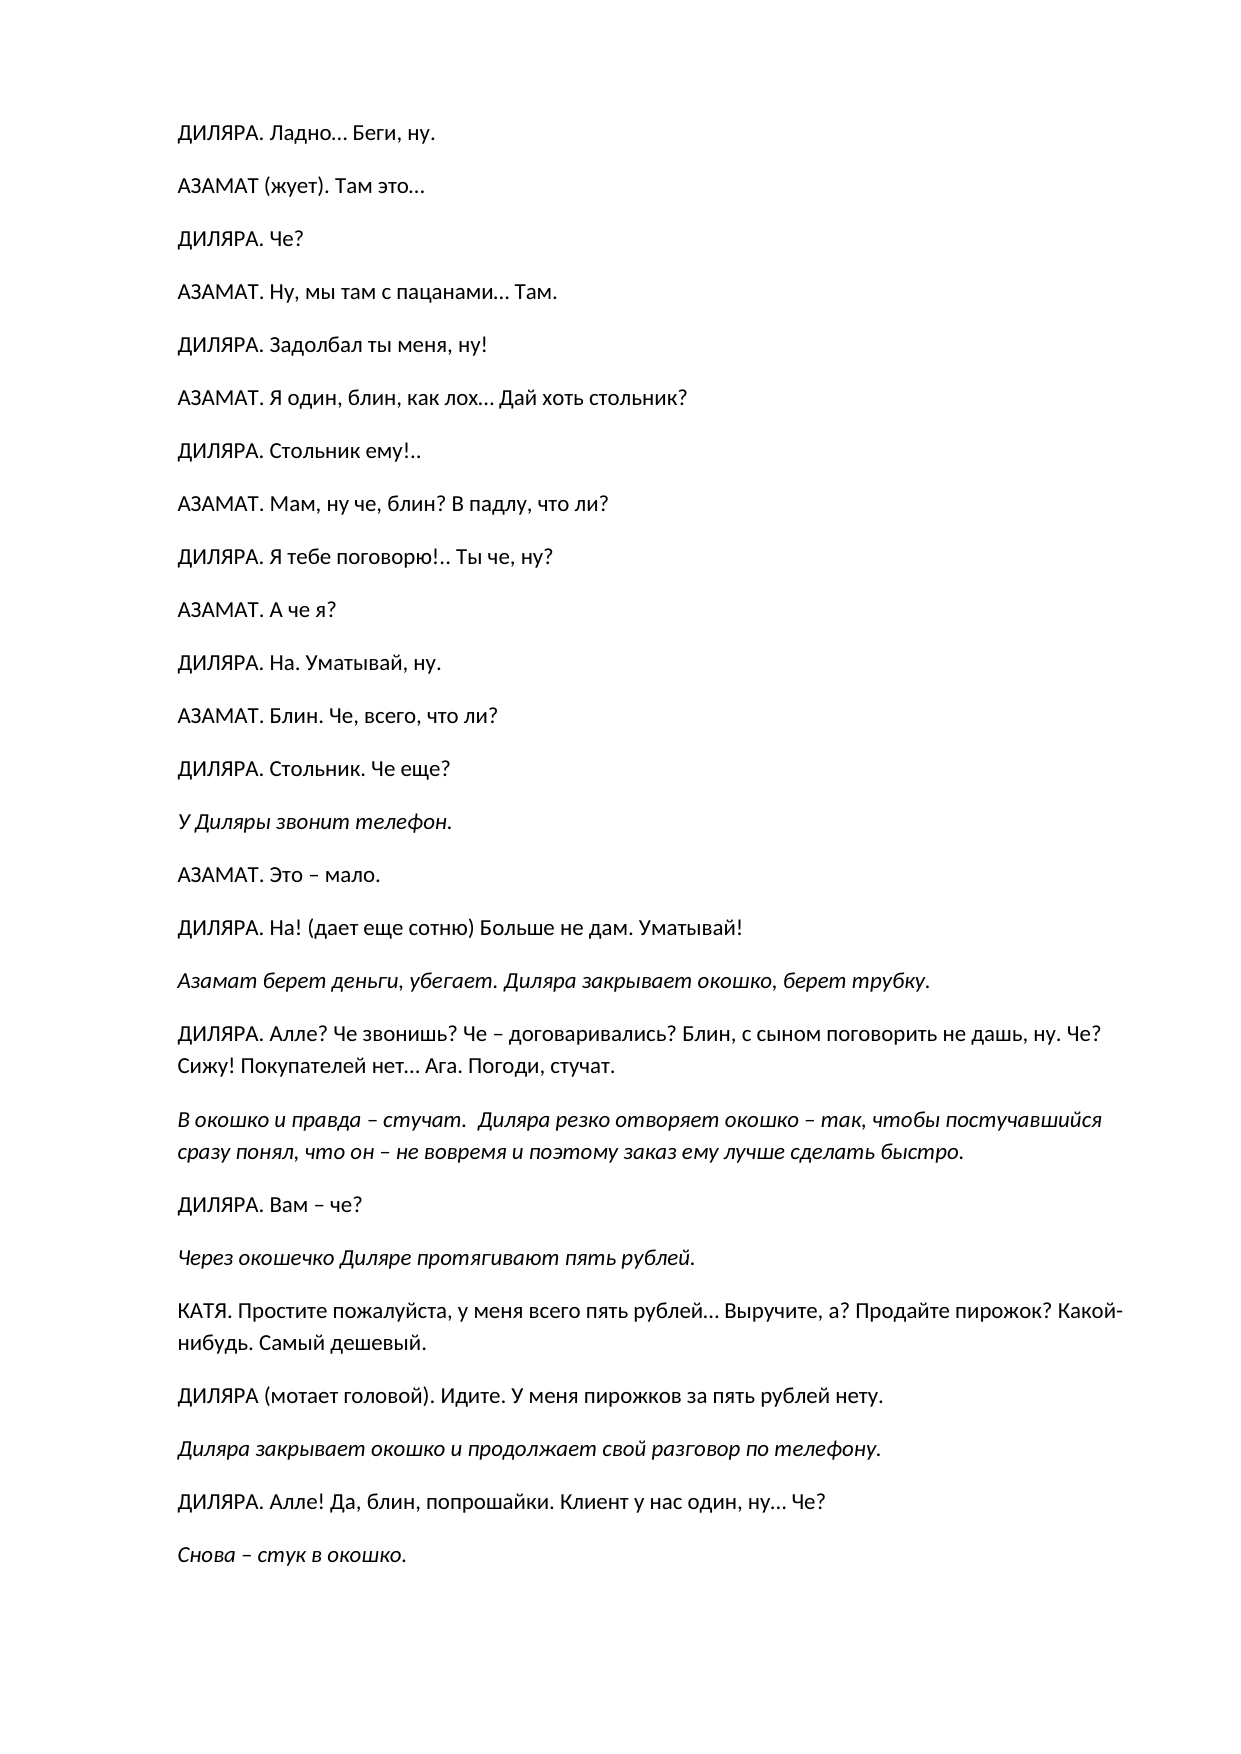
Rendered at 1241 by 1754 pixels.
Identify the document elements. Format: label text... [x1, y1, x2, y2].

text ДИЛЯРА. Ладно… Беги, ну. [177, 118, 1152, 146]
text ДИЛЯРА (мотает головой). Идите. У меня пирожков за пять рублей нету. [177, 1381, 1152, 1409]
text АЗАМАТ. Блин. Че, всего, что ли? [177, 701, 1152, 729]
text ДИЛЯРА. Я тебе поговорю!.. Ты че, ну? [177, 542, 1152, 570]
text АЗАМАТ. А че я? [177, 595, 1152, 623]
text ДИЛЯРА. Задолбал ты меня, ну! [177, 330, 1152, 358]
text АЗАМАТ. Мам, ну че, блин? В падлу, что ли? [177, 489, 1152, 517]
text Через окошечко Диляре протягивают пять рублей. [177, 1243, 1152, 1271]
text АЗАМАТ (жует). Там это… [177, 171, 1152, 199]
text АЗАМАТ. Ну, мы там с пацанами… Там. [177, 277, 1152, 305]
text В окошко и правда – стучат. Диляра резко отворяет окошко – так, чтобы постучавшийся сразу понял, что он – не вовремя и поэтому заказ ему лучше сделать быстро. [177, 1105, 1152, 1165]
text Азамат берет деньги, убегает. Диляра закрывает окошко, берет трубку. [177, 966, 1152, 994]
text ДИЛЯРА. Алле? Че звонишь? Че – договаривались? Блин, с сыном поговорить не дашь, ну. Че? Сижу! Покупателей нет… Ага. Погоди, стучат. [177, 1019, 1152, 1080]
text ДИЛЯРА. Стольник ему!.. [177, 436, 1152, 464]
text АЗАМАТ. Я один, блин, как лох… Дай хоть стольник? [177, 383, 1152, 411]
text АЗАМАТ. Это – мало. [177, 860, 1152, 888]
text ДИЛЯРА. На. Уматывай, ну. [177, 648, 1152, 676]
text Диляра закрывает окошко и продолжает свой разговор по телефону. [177, 1434, 1152, 1462]
text ДИЛЯРА. Алле! Да, блин, попрошайки. Клиент у нас один, ну… Че? [177, 1487, 1152, 1515]
text ДИЛЯРА. Стольник. Че еще? [177, 754, 1152, 782]
text КАТЯ. Простите пожалуйста, у меня всего пять рублей… Выручите, а? Продайте пирожок? Какой-нибудь. Самый дешевый. [177, 1296, 1152, 1356]
text У Диляры звонит телефон. [177, 807, 1152, 835]
text Снова – стук в окошко. [177, 1540, 1152, 1568]
text ДИЛЯРА. На! (дает еще сотню) Больше не дам. Уматывай! [177, 913, 1152, 941]
text ДИЛЯРА. Вам – че? [177, 1190, 1152, 1218]
text ДИЛЯРА. Че? [177, 224, 1152, 252]
